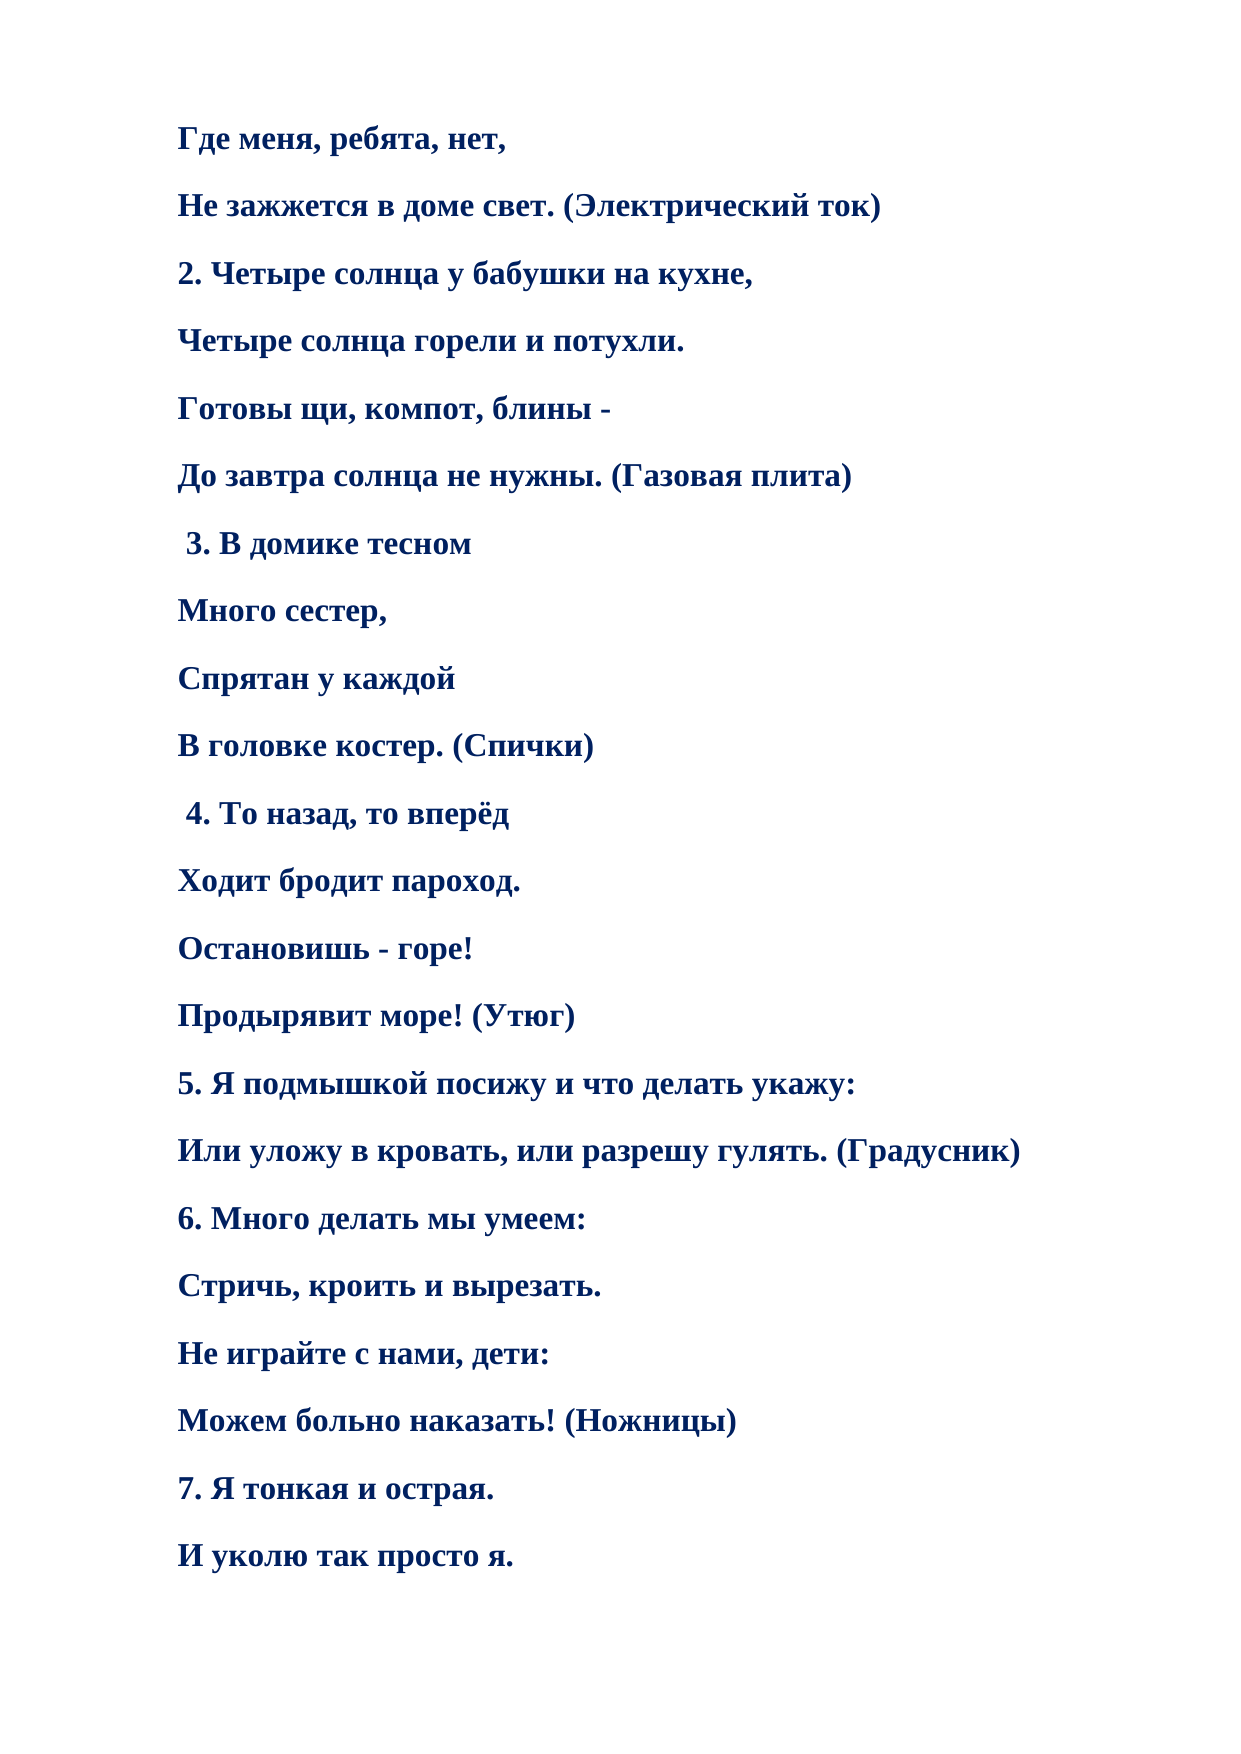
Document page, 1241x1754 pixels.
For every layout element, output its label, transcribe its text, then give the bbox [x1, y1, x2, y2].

text 7. Я тонкая и острая. [177, 1468, 1152, 1506]
text И уколю так просто я. [177, 1536, 1152, 1574]
text Готовы щи, компот, блины - [177, 388, 1152, 426]
text Остановишь - горе! [177, 928, 1152, 966]
text Или уложу в кровать, или разрешу гулять. (Градусник) [177, 1131, 1152, 1169]
text До завтра солнца не нужны. (Газовая плита) [177, 456, 1152, 494]
text Спрятан у каждой [177, 658, 1152, 696]
text Можем больно наказать! (Ножницы) [177, 1401, 1152, 1439]
text 3. В домике тесном [177, 523, 1152, 561]
text В головке костер. (Спички) [177, 726, 1152, 764]
text Продырявит море! (Утюг) [177, 996, 1152, 1034]
text 5. Я подмышкой посижу и что делать укажу: [177, 1063, 1152, 1101]
text Стричь, кроить и вырезать. [177, 1266, 1152, 1304]
text Где меня, ребята, нет, [177, 118, 1152, 156]
text 2. Четыре солнца у бабушки на кухне, [177, 253, 1152, 291]
text Много сестер, [177, 591, 1152, 629]
text 4. То назад, то вперёд [177, 793, 1152, 831]
text Четыре солнца горели и потухли. [177, 321, 1152, 359]
text 6. Много делать мы умеем: [177, 1198, 1152, 1236]
text Не зажжется в доме свет. (Электрический ток) [177, 186, 1152, 224]
text Не играйте с нами, дети: [177, 1333, 1152, 1371]
text Ходит бродит пароход. [177, 861, 1152, 899]
